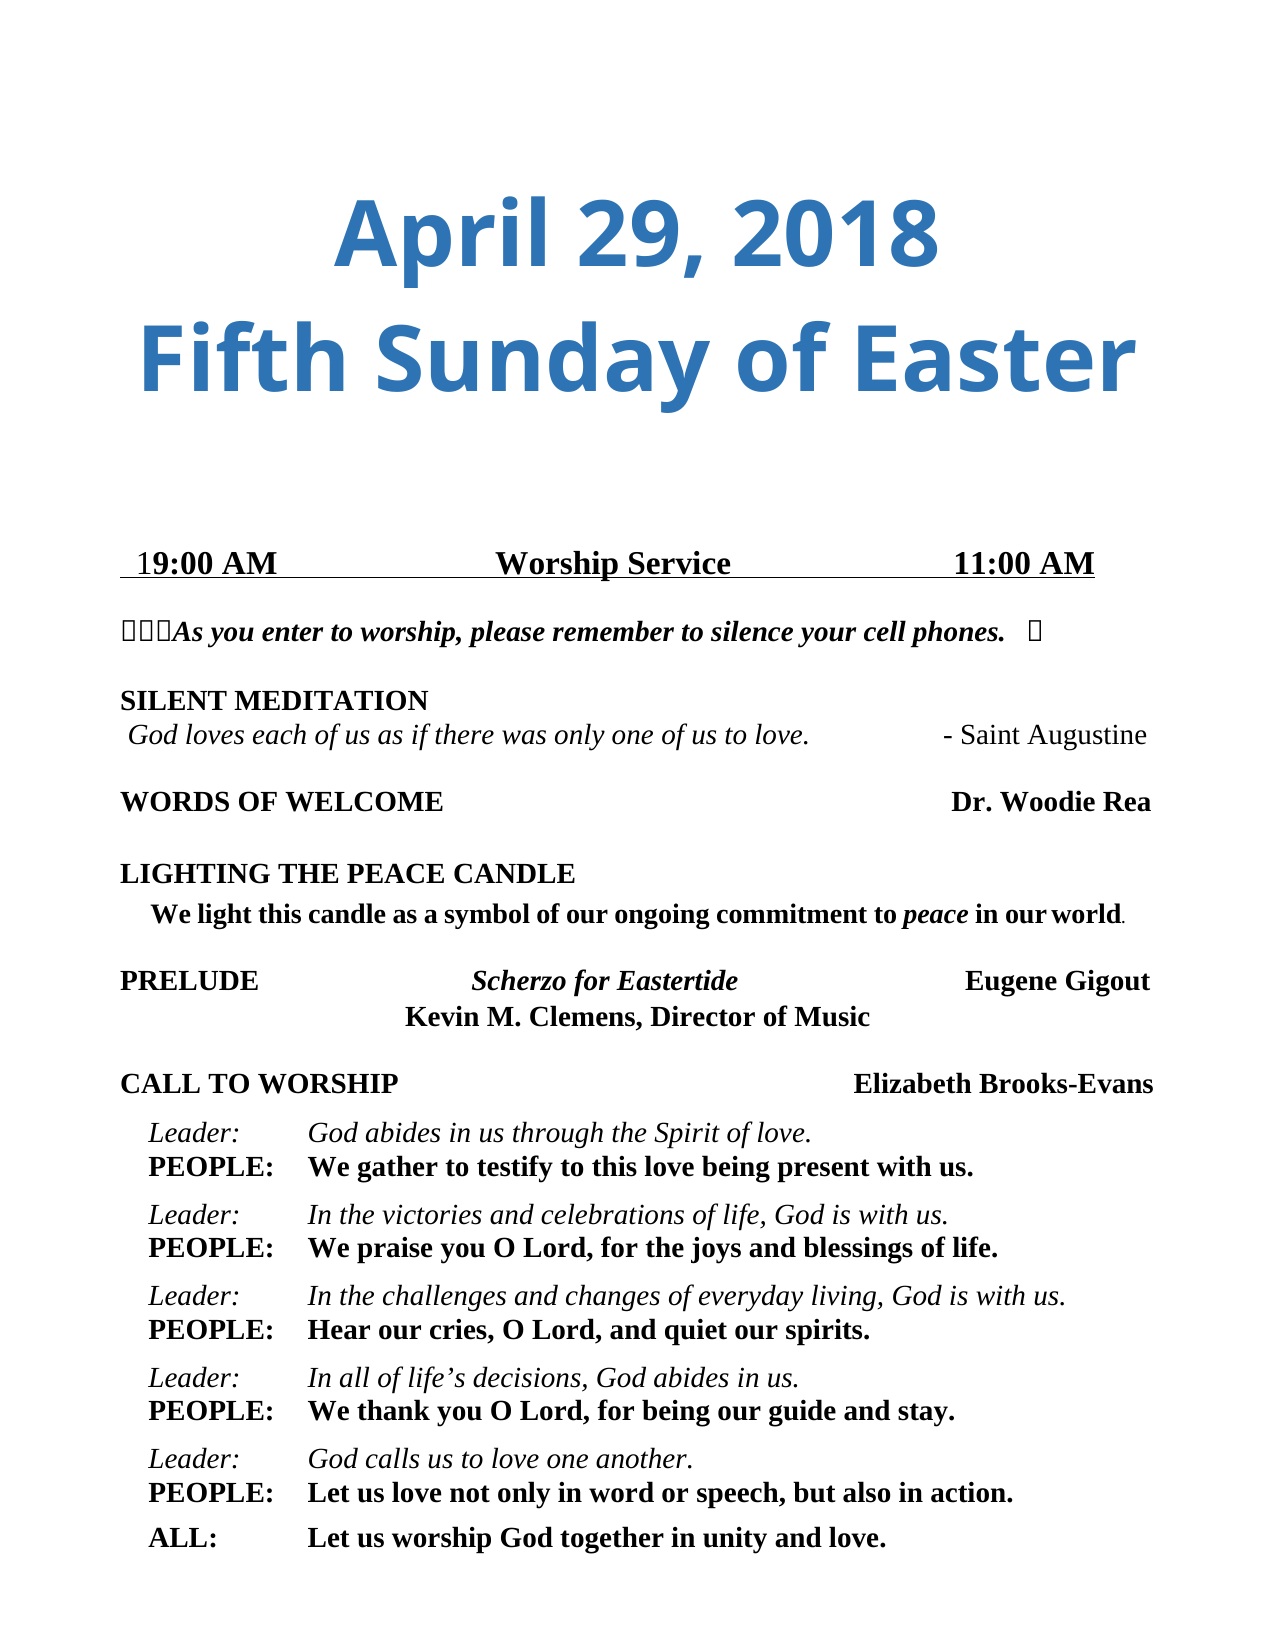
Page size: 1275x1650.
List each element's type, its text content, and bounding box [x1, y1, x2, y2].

text SILENT MEDITATION [120, 683, 1155, 717]
text WORDS OF WELCOME Dr. Woodie Rea [120, 784, 1155, 818]
text PRELUDE Scherzo for Eastertide Eugene Gigout [120, 963, 1155, 997]
text Kevin M. Clemens, Director of Music [120, 999, 1155, 1033]
text Leader: God calls us to love one another. [148, 1441, 1155, 1475]
text ALL: Let us worship God together in unity and love. [148, 1520, 1155, 1554]
text As you enter to worship, please remember to silence your cell phones.  [120, 610, 1155, 650]
text We light this candle as a symbol of our ongoing commitment to peace in our world. [120, 897, 1155, 929]
text Leader: In all of life’s decisions, God abides in us. [148, 1360, 1155, 1393]
text PEOPLE: We praise you O Lord, for the joys and blessings of life. [148, 1230, 1155, 1264]
text 9:00 AM Worship Service 11:00 AM [120, 543, 1155, 582]
text LIGHTING THE PEACE CANDLE [120, 856, 1155, 890]
text Leader: In the victories and celebrations of life, God is with us. [148, 1197, 1155, 1230]
text Leader: God abides in us through the Spirit of love. [148, 1115, 1155, 1149]
text PEOPLE: We gather to testify to this love being present with us. [148, 1149, 1155, 1182]
text CALL TO WORSHIP Elizabeth Brooks-Evans [120, 1066, 1155, 1100]
text God loves each of us as if there was only one of us to love. - Saint Augustine [120, 717, 1155, 751]
text Fifth Sunday of Easter [120, 293, 1155, 418]
text April 29, 2018 [120, 169, 1155, 293]
text PEOPLE: Hear our cries, O Lord, and quiet our spirits. [148, 1312, 1155, 1345]
text PEOPLE: We thank you O Lord, for being our guide and stay. [148, 1393, 1155, 1427]
text Leader: In the challenges and changes of everyday living, God is with us. [148, 1278, 1155, 1312]
text PEOPLE: Let us love not only in word or speech, but also in action. [148, 1475, 1155, 1508]
